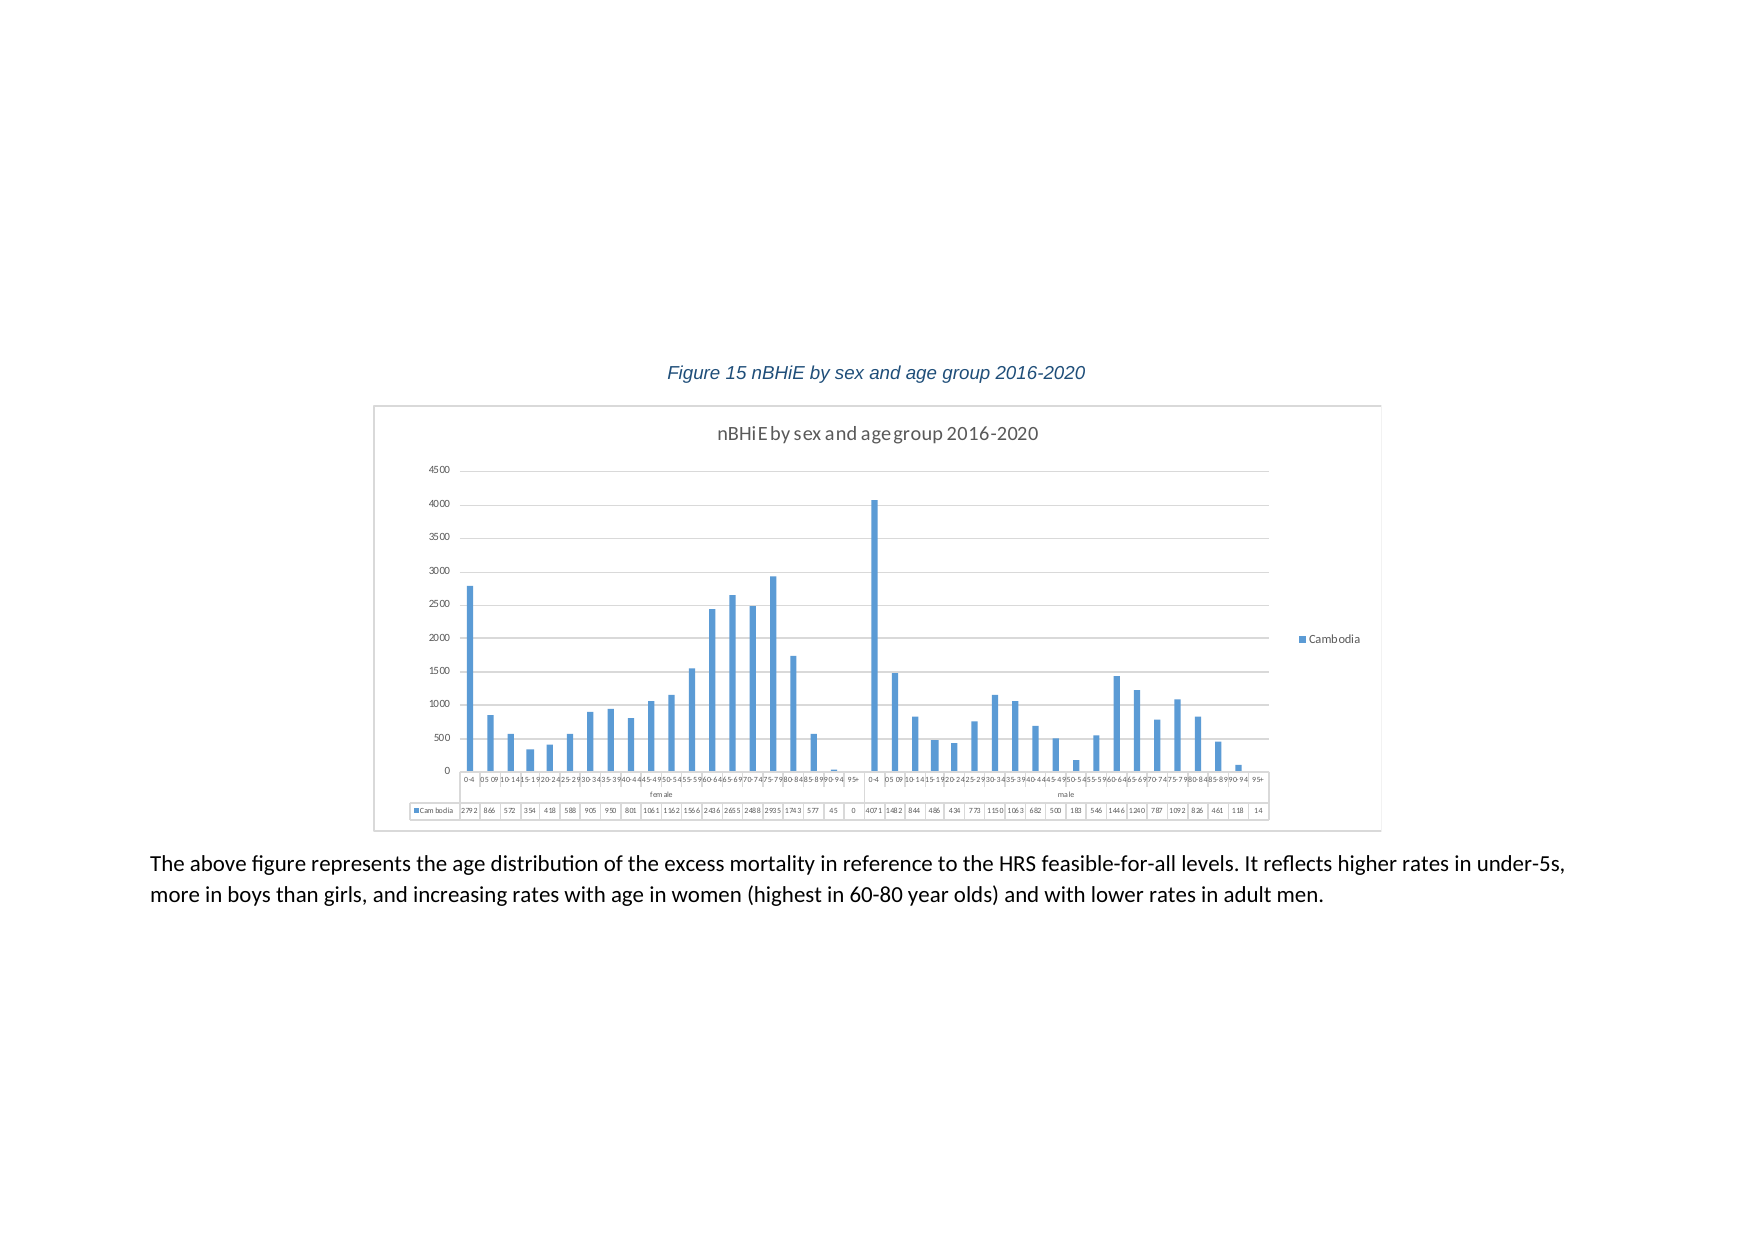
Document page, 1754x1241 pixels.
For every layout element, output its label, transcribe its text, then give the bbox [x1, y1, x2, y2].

text The above figure represents the age distribution of the excess mortality in reference to the HRS feasible-for-all levels. It reflects higher rates in under-5s, more in boys than girls, and increasing rates with age in women (highest in 60-80 year olds) and with lower rates in adult men. [150, 849, 1604, 908]
